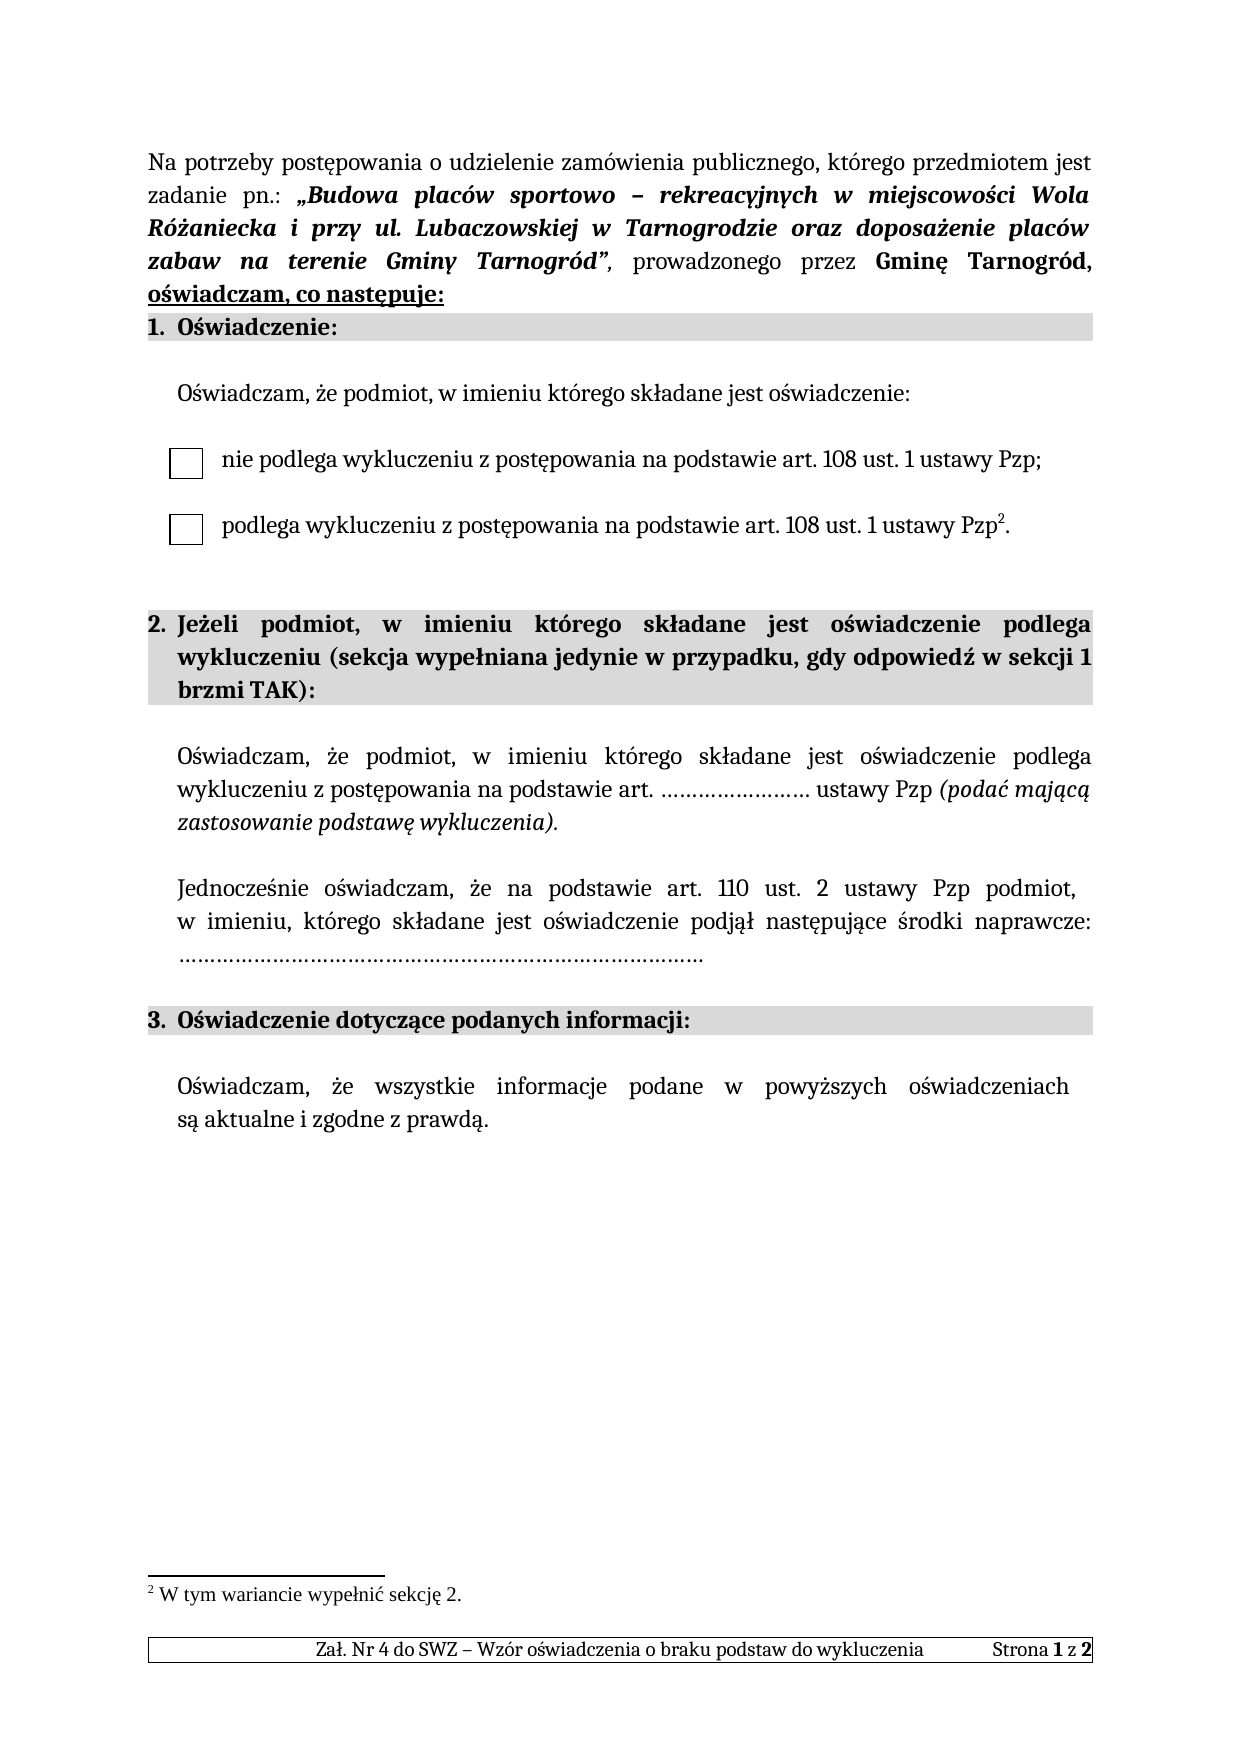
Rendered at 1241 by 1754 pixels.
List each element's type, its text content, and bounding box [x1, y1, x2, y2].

list Oświadczam, że podmiot, w imieniu którego składane jest oświadczenie podlega wykluczeniu z postępowania na podstawie art. …………………… ustawy Pzp (podać mającą zastosowanie podstawę wykluczenia). [177, 742, 1093, 837]
list Oświadczam, że podmiot, w imieniu którego składane jest oświadczenie: [177, 379, 1093, 407]
list Jednocześnie oświadczam, że na podstawie art. 110 ust. 2 ustawy Pzp podmiot, w imieniu, którego składane jest oświadczenie podjął następujące środki naprawcze: ………………………………………………………………………… [177, 874, 1093, 969]
text podlega wykluczeniu z postępowania na podstawie art. 108 ust. 1 ustawy Pzp. [148, 511, 1093, 539]
text Na potrzeby postępowania o udzielenie zamówienia publicznego, którego przedmiotem jest zadanie pn.: „Budowa placów sportowo – rekreacyjnych w miejscowości Wola Różaniecka i przy ul. Lubaczowskiej w Tarnogrodzie oraz doposażenie placów zabaw na terenie Gminy Tarnogród”, prowadzonego przez Gminę Tarnogród, oświadczam, co następuje: [148, 148, 1093, 308]
list Oświadczenie: [148, 313, 1093, 341]
text Oświadczam, że wszystkie informacje podane w powyższych oświadczeniach są aktualne i zgodne z prawdą. [177, 1072, 1093, 1134]
list Jeżeli podmiot, w imieniu którego składane jest oświadczenie podlega wykluczeniu (sekcja wypełniana jedynie w przypadku, gdy odpowiedź w sekcji 1 brzmi TAK): [148, 610, 1093, 705]
text nie podlega wykluczeniu z postępowania na podstawie art. 108 ust. 1 ustawy Pzp; [148, 445, 1093, 473]
list Oświadczenie dotyczące podanych informacji: [148, 1006, 1093, 1035]
